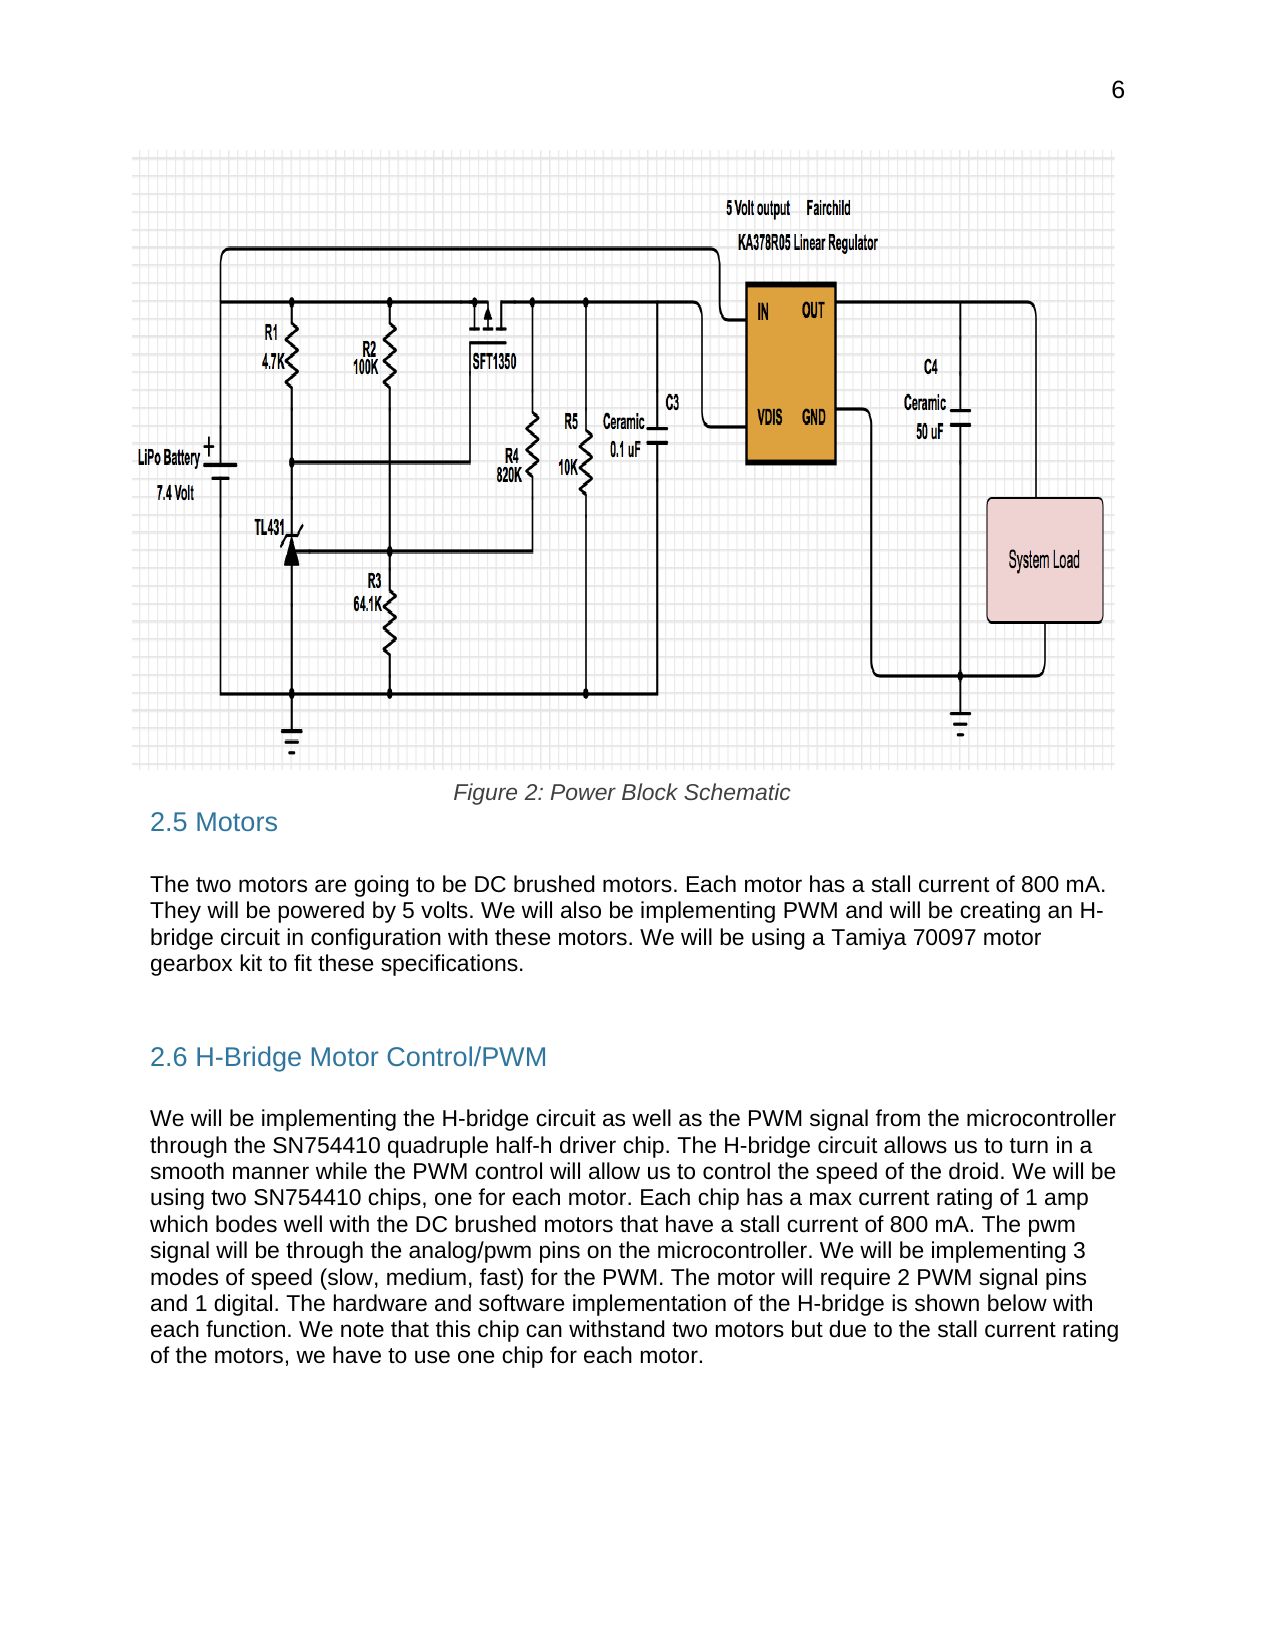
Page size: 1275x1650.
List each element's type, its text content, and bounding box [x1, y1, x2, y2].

text The two motors are going to be DC brushed motors. Each motor has a stall current of 800 mA. They will be powered by 5 volts. We will also be implementing PWM and will be creating an H-bridge circuit in configuration with these motors. We will be using a Tamiya 70097 motor gearbox kit to fit these specifications. [150, 871, 1125, 976]
subtitle 2.6 H-Bridge Motor Control/PWM [150, 1041, 1125, 1072]
picture [131, 150, 1115, 770]
text We will be implementing the H-bridge circuit as well as the PWM signal from the microcontroller through the SN754410 quadruple half-h driver chip. The H-bridge circuit allows us to turn in a smooth manner while the PWM control will allow us to control the speed of the droid. We will be using two SN754410 chips, one for each motor. Each chip has a max current rating of 1 amp which bodes well with the DC brushed motors that have a stall current of 800 mA. The pwm signal will be through the analog/pwm pins on the microcontroller. We will be implementing 3 modes of speed (slow, medium, fast) for the PWM. The motor will require 2 PWM signal pins and 1 digital. The hardware and software implementation of the H-bridge is shown below with each function. We note that this chip can withstand two motors but due to the stall current rating of the motors, we have to use one chip for each motor. [150, 1105, 1125, 1369]
